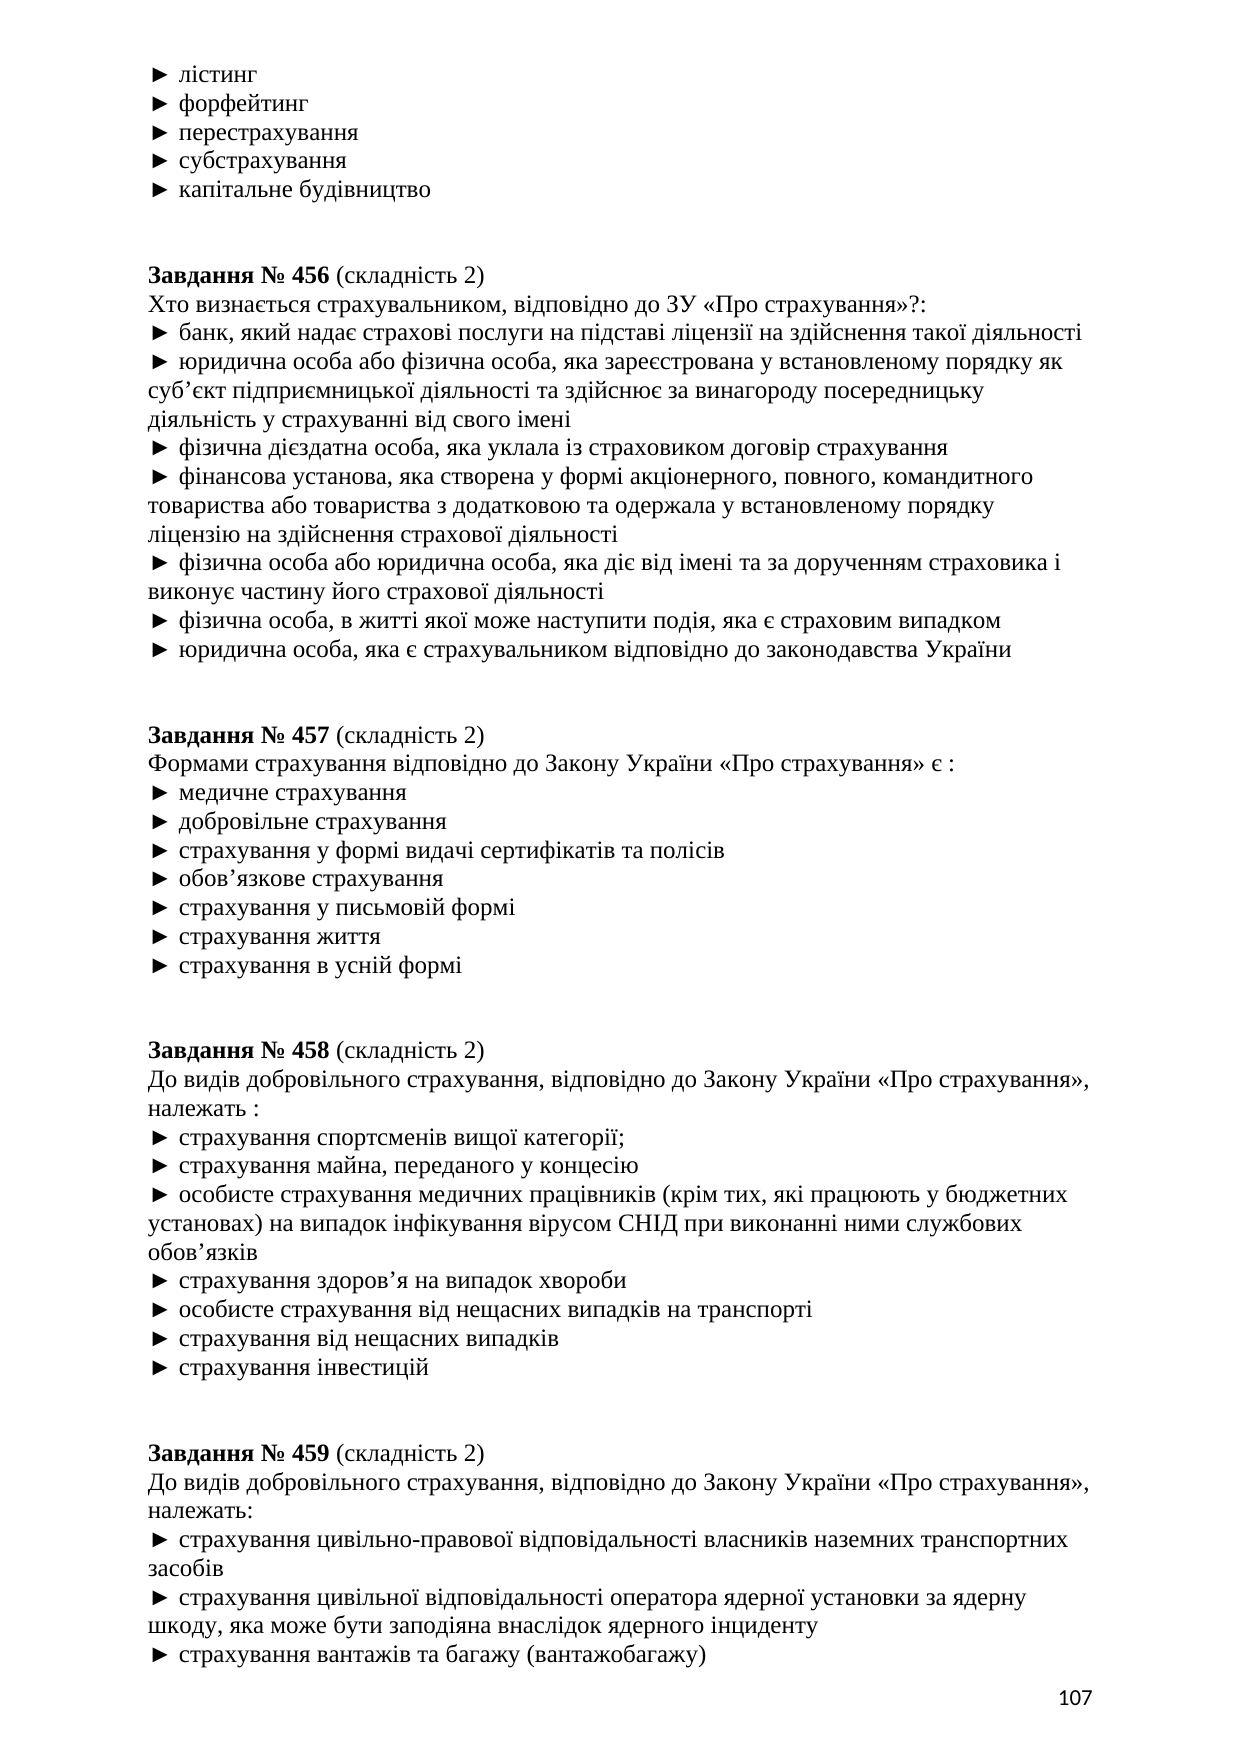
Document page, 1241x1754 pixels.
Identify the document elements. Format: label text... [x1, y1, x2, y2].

text Завдання № 456 (складність 2) Хто визнається страхувальником, відповідно до ЗУ «Про страхування»?: ► банк, який надає страхові послуги на підставі ліцензії на здійснення такої діяльності ► юридична особа або фізична особа, яка зареєстрована у встановленому порядку як суб’єкт підприємницької діяльності та здійснює за винагороду посередницьку діяльність у страхуванні від свого імені ► фізична дієздатна особа, яка уклала із страховиком договір страхування ► фінансова установа, яка створена у формі акціонерного, повного, командитного товариства або товариства з додатковою та одержала у встановленому порядку ліцензію на здійснення страхової діяльності ► фізична особа або юридична особа, яка діє від імені та за дорученням страховика і виконує частину його страхової діяльності ► фізична особа, в житті якої може наступити подія, яка є страховим випадком ► юридична особа, яка є страхувальником відповідно до законодавства України [148, 260, 1092, 691]
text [148, 59, 1092, 231]
text Завдання № 458 (складність 2) До видів добровільного страхування, відповідно до Закону України «Про страхування», належать : ► страхування спортсменів вищої категорії; ► страхування майна, переданого у концесію ► особисте страхування медичних працівників (крім тих, які працюють у бюджетних установах) на випадок інфікування вірусом СНІД при виконанні ними службових обов’язків ► страхування здоров’я на випадок хвороби ► особисте страхування від нещасних випадків на транспорті ► страхування від нещасних випадків ► страхування інвестицій [148, 1036, 1092, 1409]
text Завдання № 457 (складність 2) Формами страхування відповідно до Закону України «Про страхування» є : ► медичне страхування ► добровільне страхування ► страхування у формі видачі сертифікатів та полісів ► обов’язкове страхування ► страхування у письмовій формі ► страхування життя ► страхування в усній формі [148, 720, 1092, 1006]
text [148, 1438, 1092, 1668]
